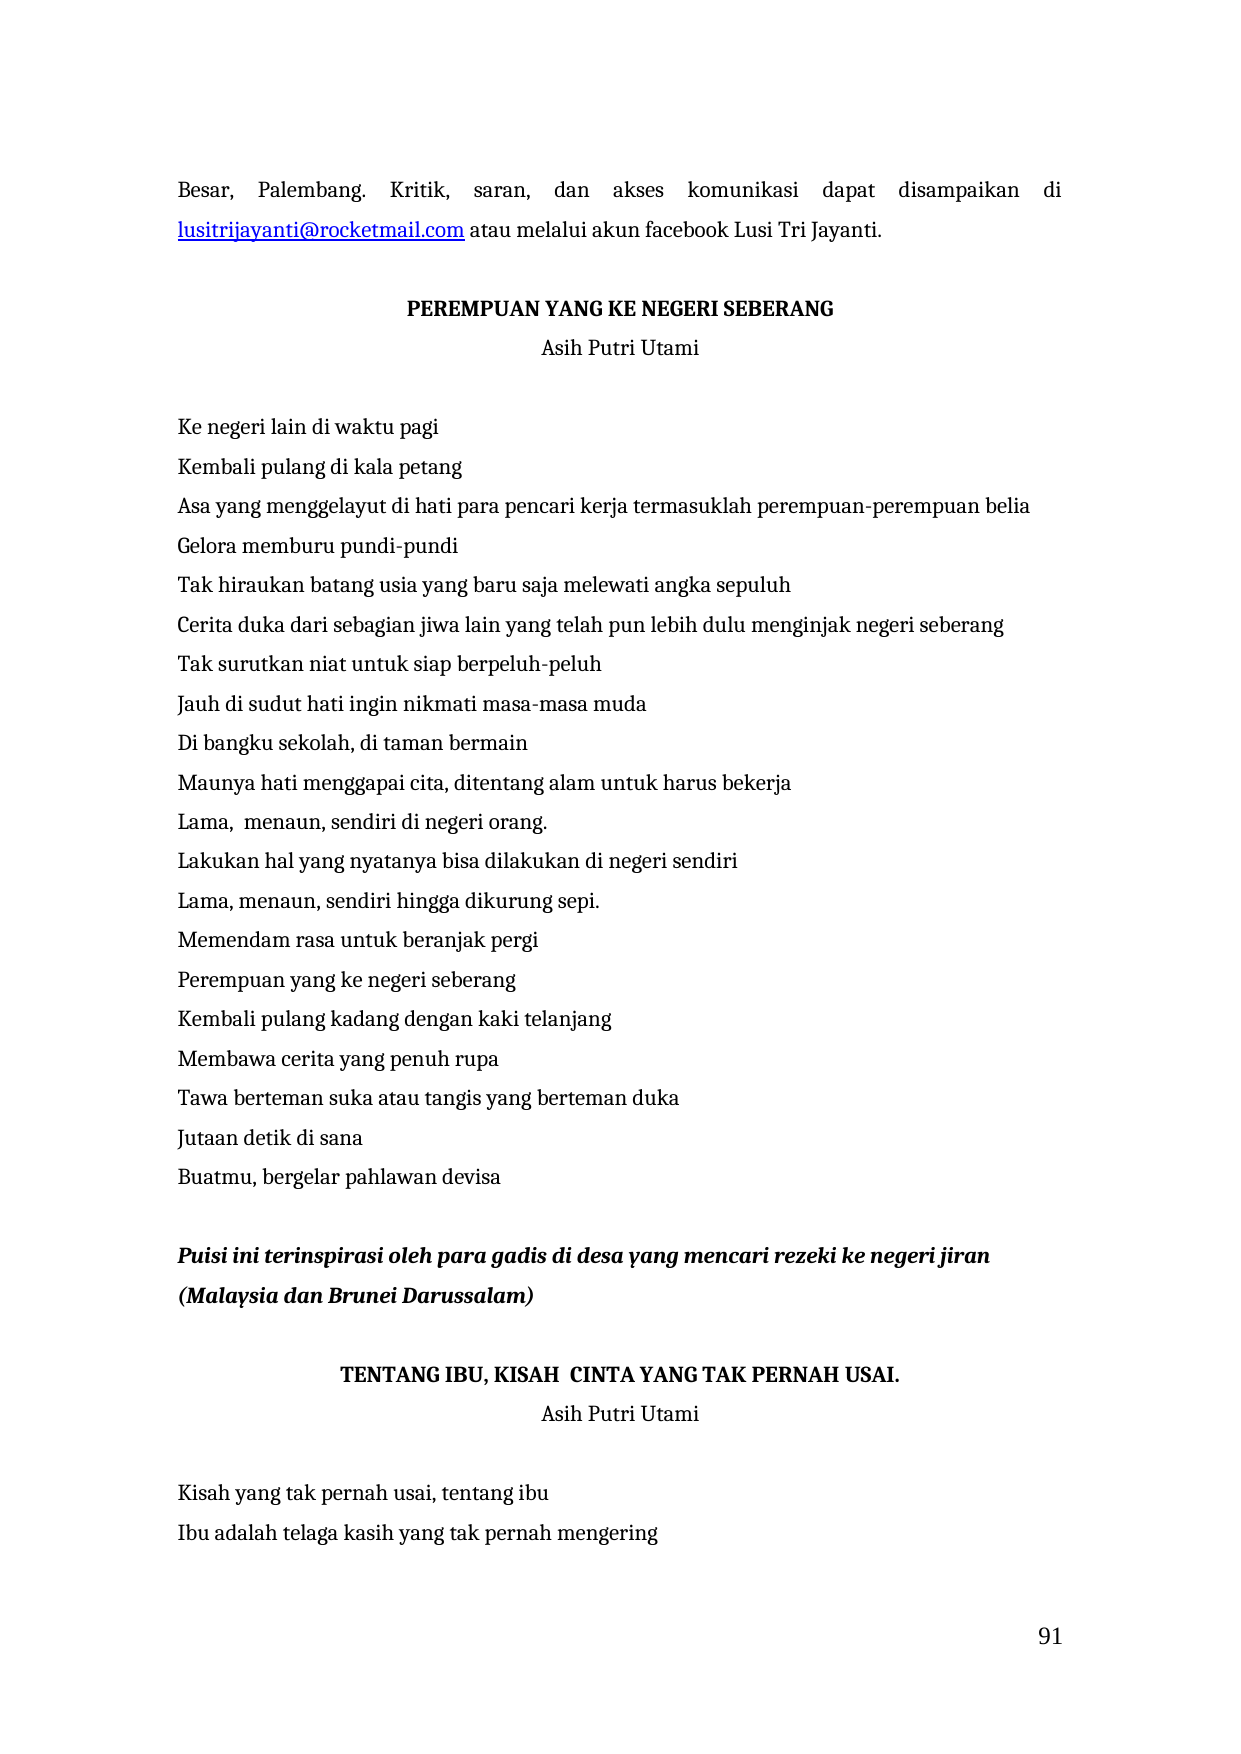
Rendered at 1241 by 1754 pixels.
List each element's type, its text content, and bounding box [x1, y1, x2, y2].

text Kisah yang tak pernah usai, tentang ibu [177, 1480, 1063, 1506]
text PEREMPUAN YANG KE NEGERI SEBERANG [177, 296, 1063, 322]
text Lama, menaun, sendiri di negeri orang. [177, 809, 1063, 835]
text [177, 177, 1063, 243]
text Lakukan hal yang nyatanya bisa dilakukan di negeri sendiri [177, 848, 1063, 875]
text Asih Putri Utami [177, 1401, 1063, 1427]
text TENTANG IBU, KISAH CINTA YANG TAK PERNAH USAI. [177, 1362, 1063, 1388]
text Lama, menaun, sendiri hingga dikurung sepi. [177, 888, 1063, 914]
text Gelora memburu pundi-pundi [177, 532, 1063, 559]
text Kembali pulang di kala petang [177, 453, 1063, 480]
text Tawa berteman suka atau tangis yang berteman duka [177, 1085, 1063, 1112]
text Tak surutkan niat untuk siap berpeluh-peluh [177, 651, 1063, 677]
text Asa yang menggelayut di hati para pencari kerja termasuklah perempuan-perempuan belia [177, 493, 1063, 519]
text Ibu adalah telaga kasih yang tak pernah mengering [177, 1519, 1063, 1546]
text Membawa cerita yang penuh rupa [177, 1046, 1063, 1072]
text Memendam rasa untuk beranjak pergi [177, 927, 1063, 954]
text Tak hiraukan batang usia yang baru saja melewati angka sepuluh [177, 572, 1063, 598]
text Kembali pulang kadang dengan kaki telanjang [177, 1006, 1063, 1033]
text Jauh di sudut hati ingin nikmati masa-masa muda [177, 690, 1063, 717]
text Jutaan detik di sana [177, 1125, 1063, 1151]
text Perempuan yang ke negeri seberang [177, 967, 1063, 993]
text Ke negeri lain di waktu pagi [177, 414, 1063, 440]
text Puisi ini terinspirasi oleh para gadis di desa yang mencari rezeki ke negeri jiran (Malaysia dan Brunei Darussalam) [177, 1243, 1063, 1309]
text Cerita duka dari sebagian jiwa lain yang telah pun lebih dulu menginjak negeri seberang [177, 611, 1063, 638]
text Maunya hati menggapai cita, ditentang alam untuk harus bekerja [177, 769, 1063, 796]
text Asih Putri Utami [177, 335, 1063, 361]
text Buatmu, bergelar pahlawan devisa [177, 1164, 1063, 1191]
text Di bangku sekolah, di taman bermain [177, 730, 1063, 756]
